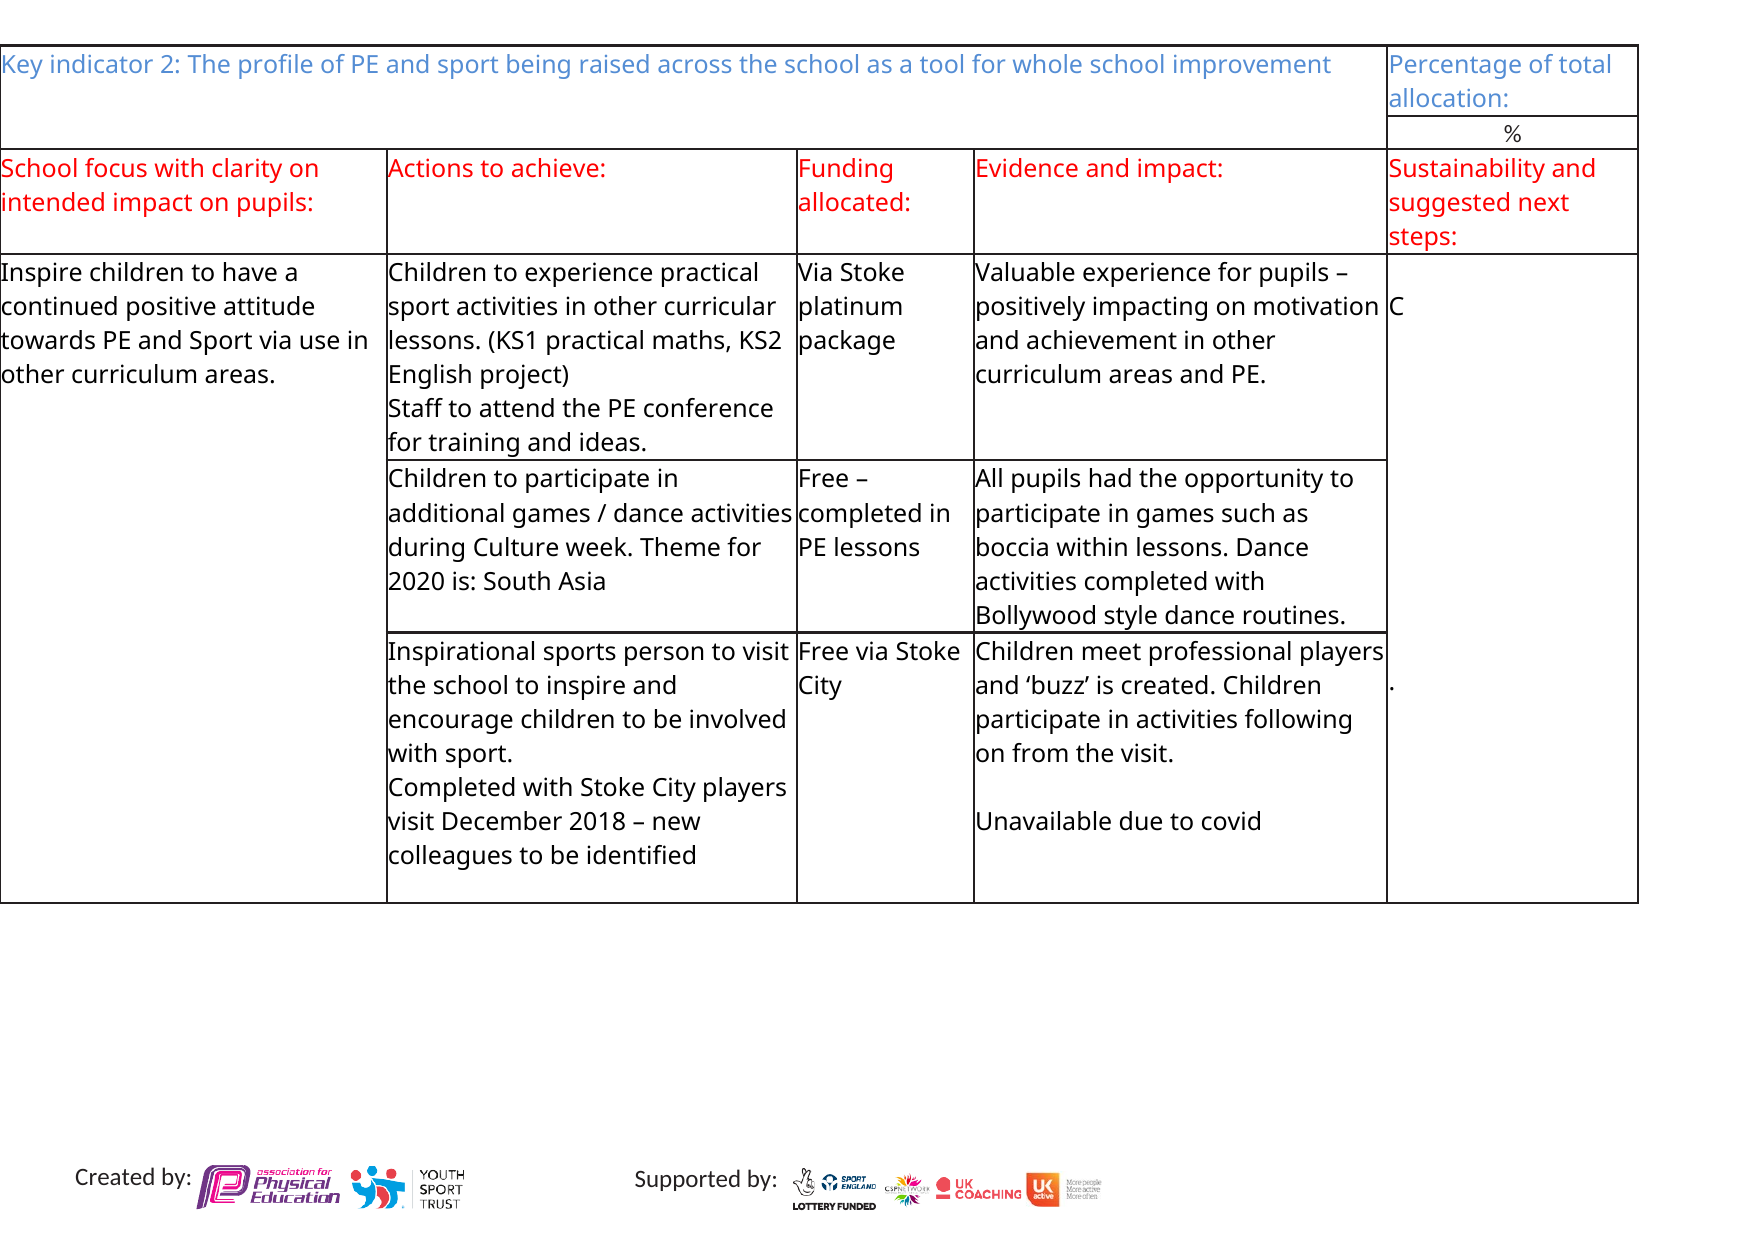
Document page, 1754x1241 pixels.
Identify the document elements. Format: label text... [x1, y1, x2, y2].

table_header Percentage of total allocation: [1388, 47, 1637, 115]
table_cell C . [1388, 255, 1637, 902]
table_cell Via Stoke platinum package [798, 255, 973, 459]
picture [841, 1176, 876, 1189]
picture [885, 1167, 930, 1212]
table_cell Actions to achieve: [388, 150, 796, 253]
table_cell Free –completed in PE lessons [798, 461, 973, 631]
table_cell All pupils had the opportunity to participate in games such as boccia within lessons. Dance activities completed with Bollywood style dance routines. [975, 461, 1386, 631]
table_cell Funding allocated: [798, 150, 973, 253]
table_header Key indicator 2: The profile of PE and sport being raised across the school as a tool for whole school improvement [1, 47, 1386, 148]
table_cell Evidence and impact: [975, 150, 1386, 253]
picture [936, 1177, 951, 1199]
picture [793, 1168, 815, 1196]
table_cell Inspirational sports person to visit the school to inspire and encourage children to be involved with sport. Completed with Stoke City players visit December 2018 – new colleagues to be identified [388, 634, 796, 902]
table_cell Children to experience practical sport activities in other curricular lessons. (KS1 practical maths, KS2 English project) Staff to attend the PE conference for training and ideas. [388, 255, 796, 459]
picture [203, 1168, 246, 1208]
picture [821, 1174, 838, 1191]
picture [250, 1168, 340, 1203]
table_cell Valuable experience for pupils – positively impacting on motivation and achievement in other curriculum areas and PE. [975, 255, 1386, 459]
table_cell Sustainability and suggested next steps: [1388, 150, 1637, 253]
picture [955, 1179, 1022, 1199]
table_cell Children meet professional players and ‘buzz’ is created. Children participate in activities following on from the visit. Unavailable due to covid [975, 634, 1386, 902]
picture [1025, 1171, 1102, 1207]
picture [366, 1186, 390, 1209]
table_cell School focus with clarity on intended impact on pupils: [1, 150, 386, 253]
table_cell Children to participate in additional games / dance activities during Culture week. Theme for 2020 is: South Asia [388, 461, 796, 631]
table_cell % [1388, 117, 1637, 148]
table_cell Free via Stoke City [798, 634, 973, 902]
table_cell Inspire children to have a continued positive attitude towards PE and Sport via use in other curriculum areas. [1, 255, 386, 902]
picture [350, 1166, 464, 1209]
